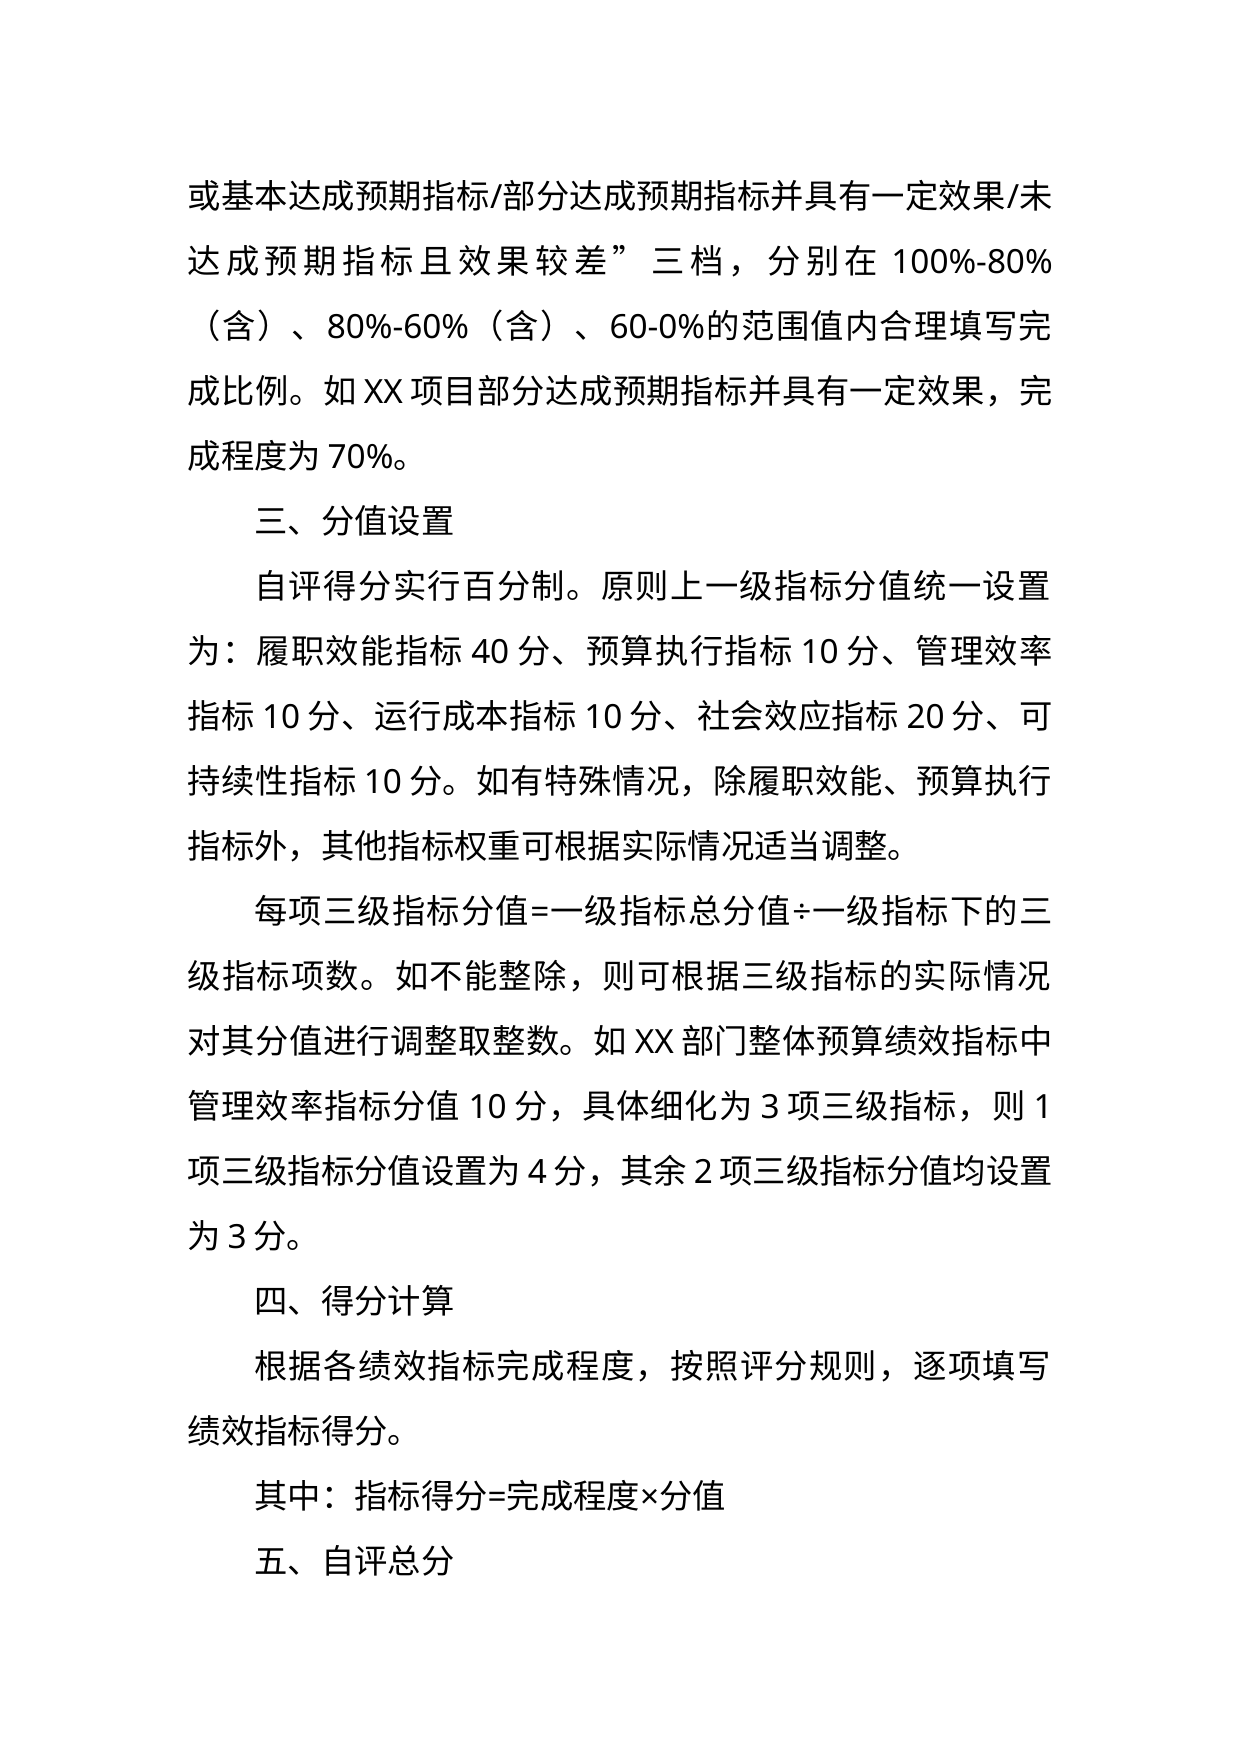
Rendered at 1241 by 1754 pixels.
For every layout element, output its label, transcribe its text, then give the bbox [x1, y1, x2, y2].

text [187, 162, 1053, 487]
text 四、得分计算 [187, 1267, 1053, 1332]
text 根据各绩效指标完成程度，按照评分规则，逐项填写绩效指标得分。 [187, 1332, 1053, 1462]
text 三、分值设置 [187, 487, 1053, 552]
text 自评得分实行百分制。原则上一级指标分值统一设置为：履职效能指标40分、预算执行指标10分、管理效率指标10分、运行成本指标10分、社会效应指标20分、可持续性指标10分。如有特殊情况，除履职效能、预算执行指标外，其他指标权重可根据实际情况适当调整。 [187, 552, 1053, 877]
text 每项三级指标分值=一级指标总分值÷一级指标下的三级指标项数。如不能整除，则可根据三级指标的实际情况对其分值进行调整取整数。如XX部门整体预算绩效指标中管理效率指标分值10分，具体细化为3项三级指标，则1项三级指标分值设置为4分，其余2项三级指标分值均设置为3分。 [187, 877, 1053, 1267]
text 其中：指标得分=完成程度×分值 [187, 1462, 1053, 1527]
text 五、自评总分 [187, 1527, 1053, 1592]
